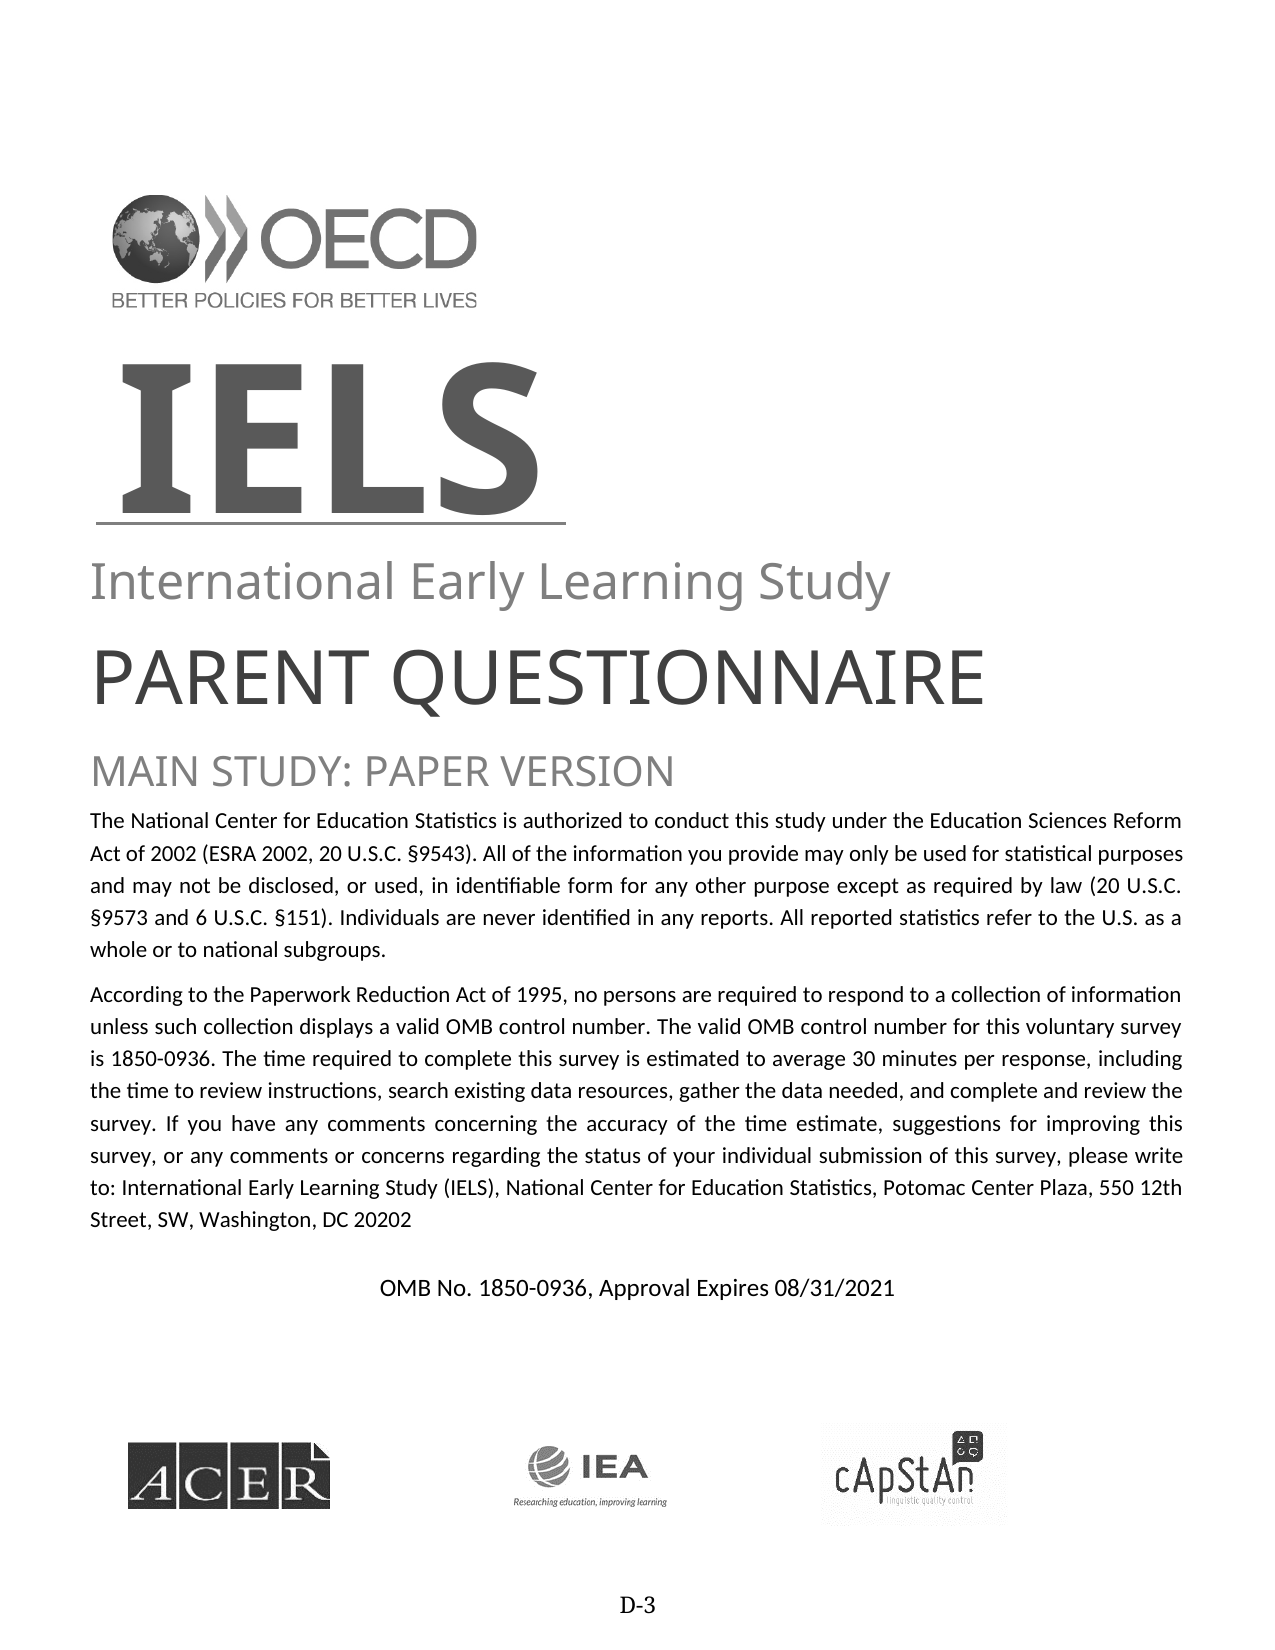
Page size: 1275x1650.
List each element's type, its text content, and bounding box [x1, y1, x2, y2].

picture [128, 1442, 330, 1509]
text The National Center for Education Statistics is authorized to conduct this study under the Education Sciences Reform Act of 2002 (ESRA 2002, 20 U.S.C. §9543). All of the information you provide may only be used for statistical purposes and may not be disclosed, or used, in identifiable form for any other purpose except as required by law (20 U.S.C. §9573 and 6 U.S.C. §151). Individuals are never identified in any reports. All reported statistics refer to the U.S. as a whole or to national subgroups. [90, 807, 1185, 963]
text According to the Paperwork Reduction Act of 1995, no persons are required to respond to a collection of information unless such collection displays a valid OMB control number. The valid OMB control number for this voluntary survey is 1850-0936. The time required to complete this survey is estimated to average 30 minutes per response, including the time to review instructions, search existing data resources, gather the data needed, and complete and review the survey. If you have any comments concerning the accuracy of the time estimate, suggestions for improving this survey, or any comments or concerns regarding the status of your individual submission of this survey, please write to: International Early Learning Study (IELS), National Center for Education Statistics, Potomac Center Plaza, 550 12th Street, SW, Washington, DC 20202 [90, 980, 1185, 1233]
text MAIN STUDY: PAPER VERSION [90, 741, 1185, 798]
text International Early Learning Study [90, 546, 1185, 614]
text PARENT QUESTIONNAIRE [90, 624, 1185, 726]
picture [820, 1423, 1008, 1526]
text OMB No. 1850-0936, Approval Expires 08/31/2021 [90, 1273, 1185, 1303]
picture [511, 1437, 669, 1511]
